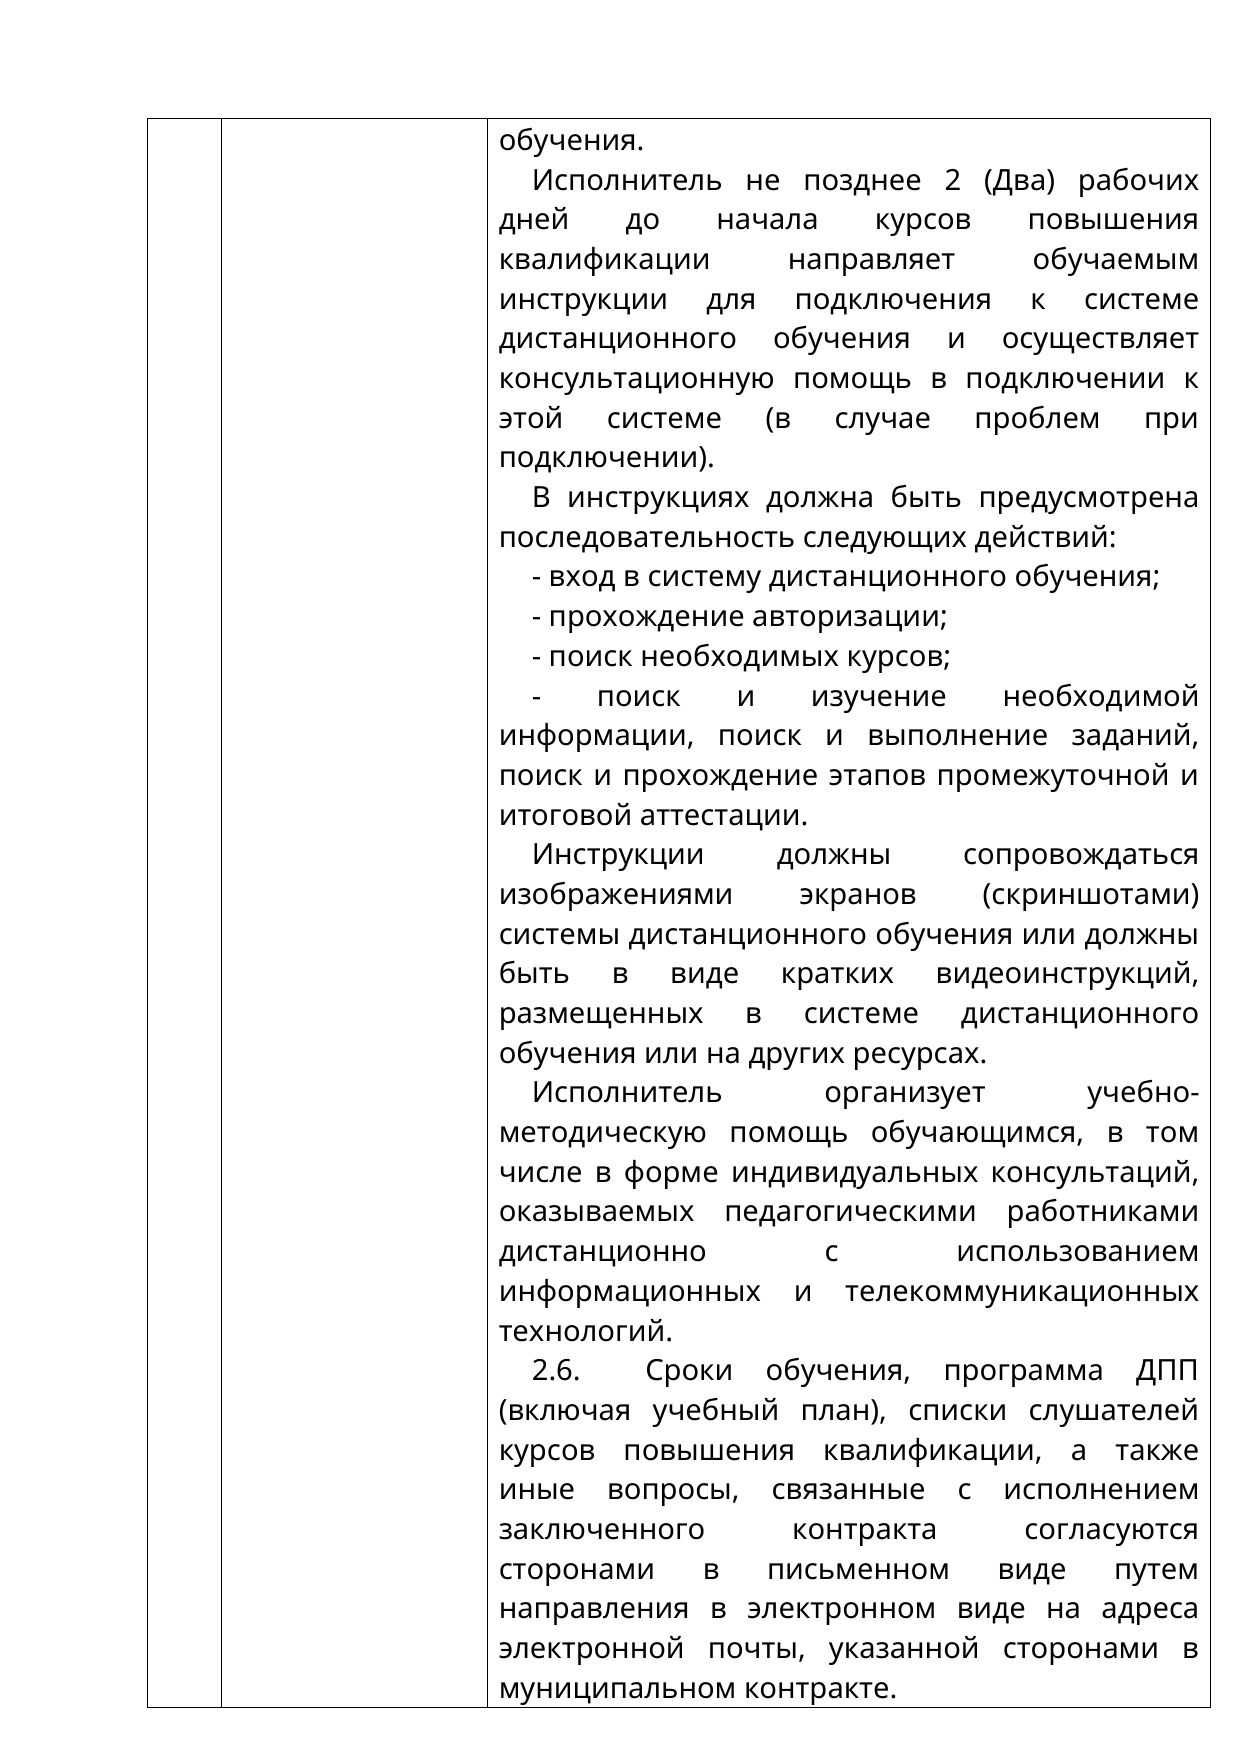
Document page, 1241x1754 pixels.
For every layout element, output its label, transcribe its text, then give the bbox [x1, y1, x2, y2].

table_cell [488, 119, 1210, 1707]
table_cell 7 [148, 119, 221, 1707]
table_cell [222, 119, 487, 1707]
